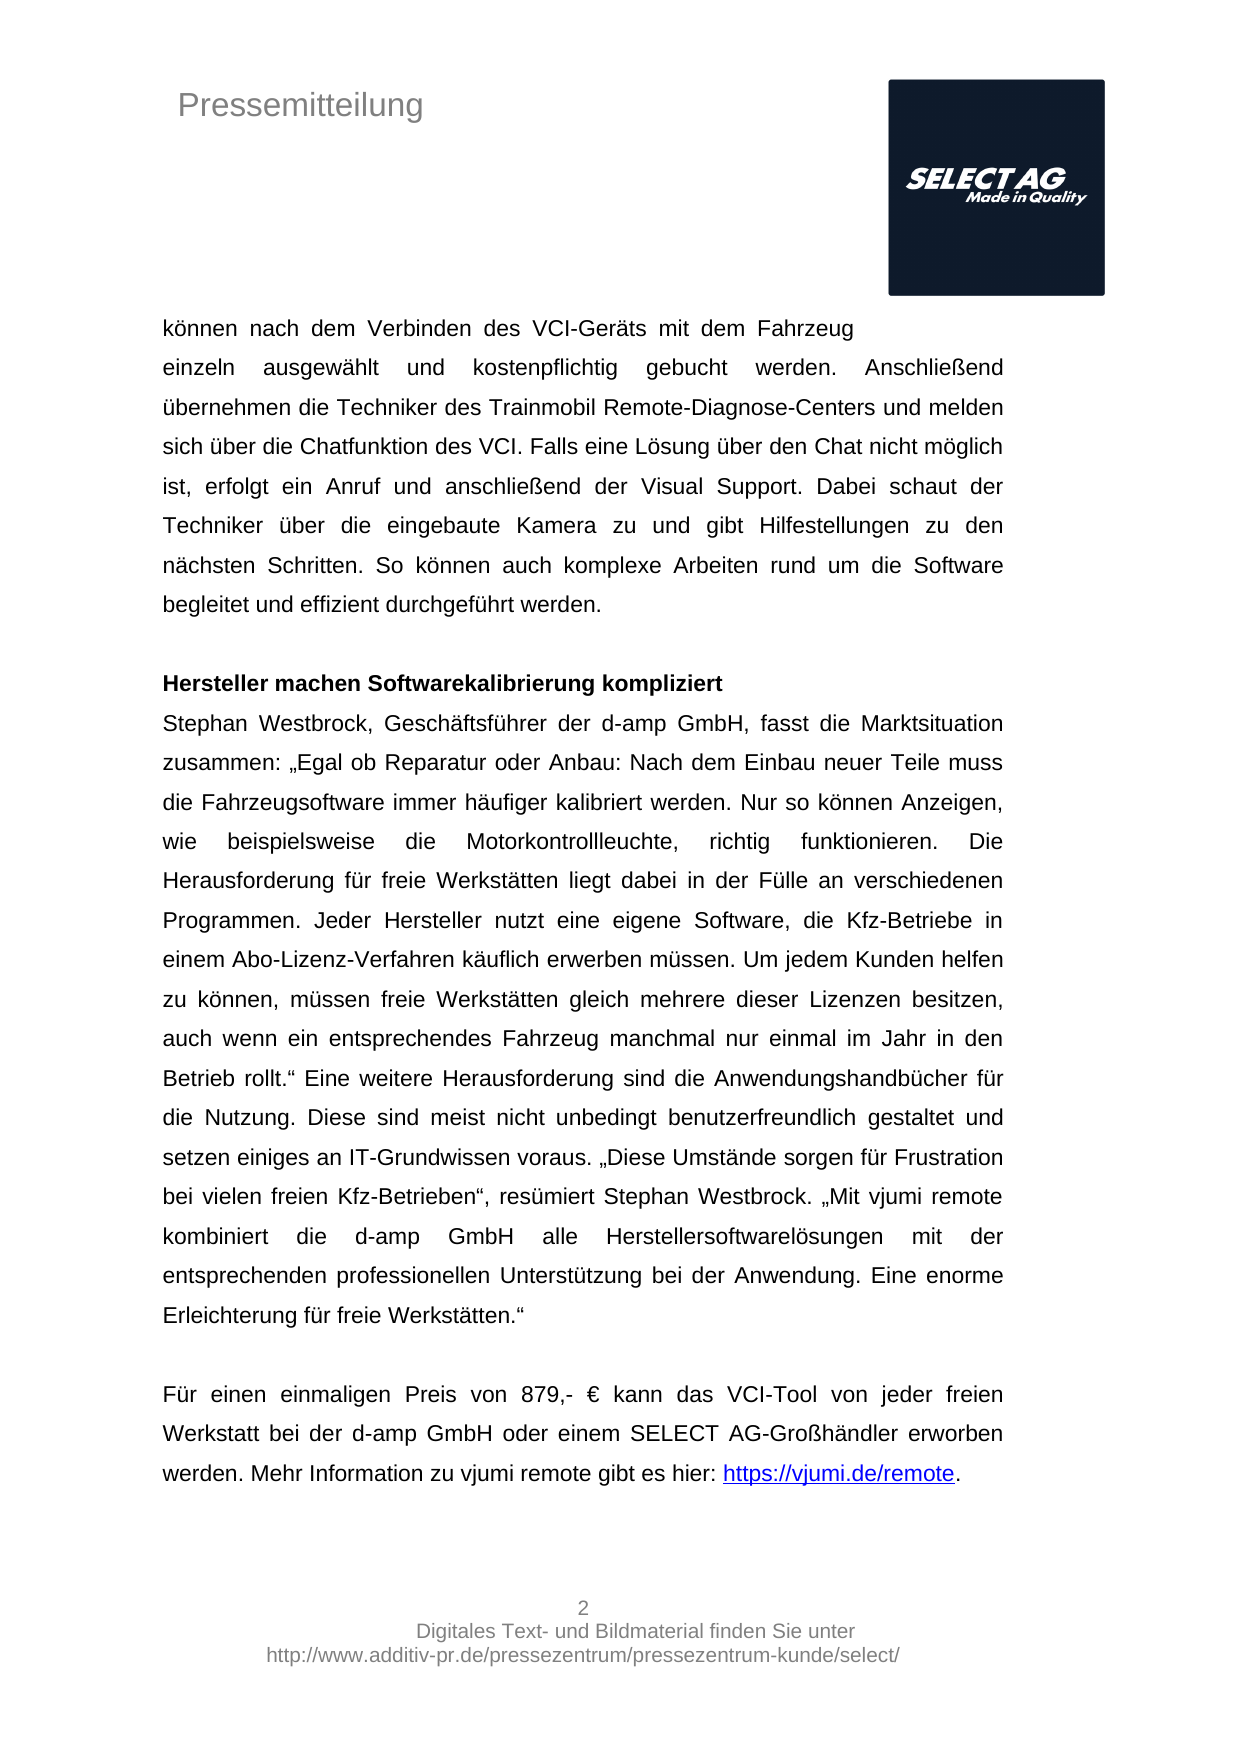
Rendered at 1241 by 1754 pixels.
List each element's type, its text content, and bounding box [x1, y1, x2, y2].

picture [887, 78, 1106, 297]
text Hersteller machen Softwarekalibrierung kompliziert [162, 670, 1004, 696]
text Für einen einmaligen Preis von 879,- € kann das VCI-Tool von jeder freien Werkstatt bei der d-amp GmbH oder einem SELECT AG-Großhändler erworben werden. Mehr Information zu vjumi remote gibt es hier: https://vjumi.de/remote. [162, 1381, 1004, 1486]
text Stephan Westbrock, Geschäftsführer der d-amp GmbH, fasst die Marktsituation zusammen: „Egal ob Reparatur oder Anbau: Nach dem Einbau neuer Teile muss die Fahrzeugsoftware immer häufiger kalibriert werden. Nur so können Anzeigen, wie beispielsweise die Motorkontrollleuchte, richtig funktionieren. Die Herausforderung für freie Werkstätten liegt dabei in der Fülle an verschiedenen Programmen. Jeder Hersteller nutzt eine eigene Software, die Kfz-Betriebe in einem Abo-Lizenz-Verfahren käuflich erwerben müssen. Um jedem Kunden helfen zu können, müssen freie Werkstätten gleich mehrere dieser Lizenzen besitzen, auch wenn ein entsprechendes Fahrzeug manchmal nur einmal im Jahr in den Betrieb rollt.“ Eine weitere Herausforderung sind die Anwendungshandbücher für die Nutzung. Diese sind meist nicht unbedingt benutzerfreundlich gestaltet und setzen einiges an IT-Grundwissen voraus. „Diese Umstände sorgen für Frustration bei vielen freien Kfz-Betrieben“, resümiert Stephan Westbrock. „Mit vjumi remote kombiniert die d-amp GmbH alle Herstellersoftwarelösungen mit der entsprechenden professionellen Unterstützung bei der Anwendung. Eine enorme Erleichterung für freie Werkstätten.“ [162, 709, 1004, 1328]
